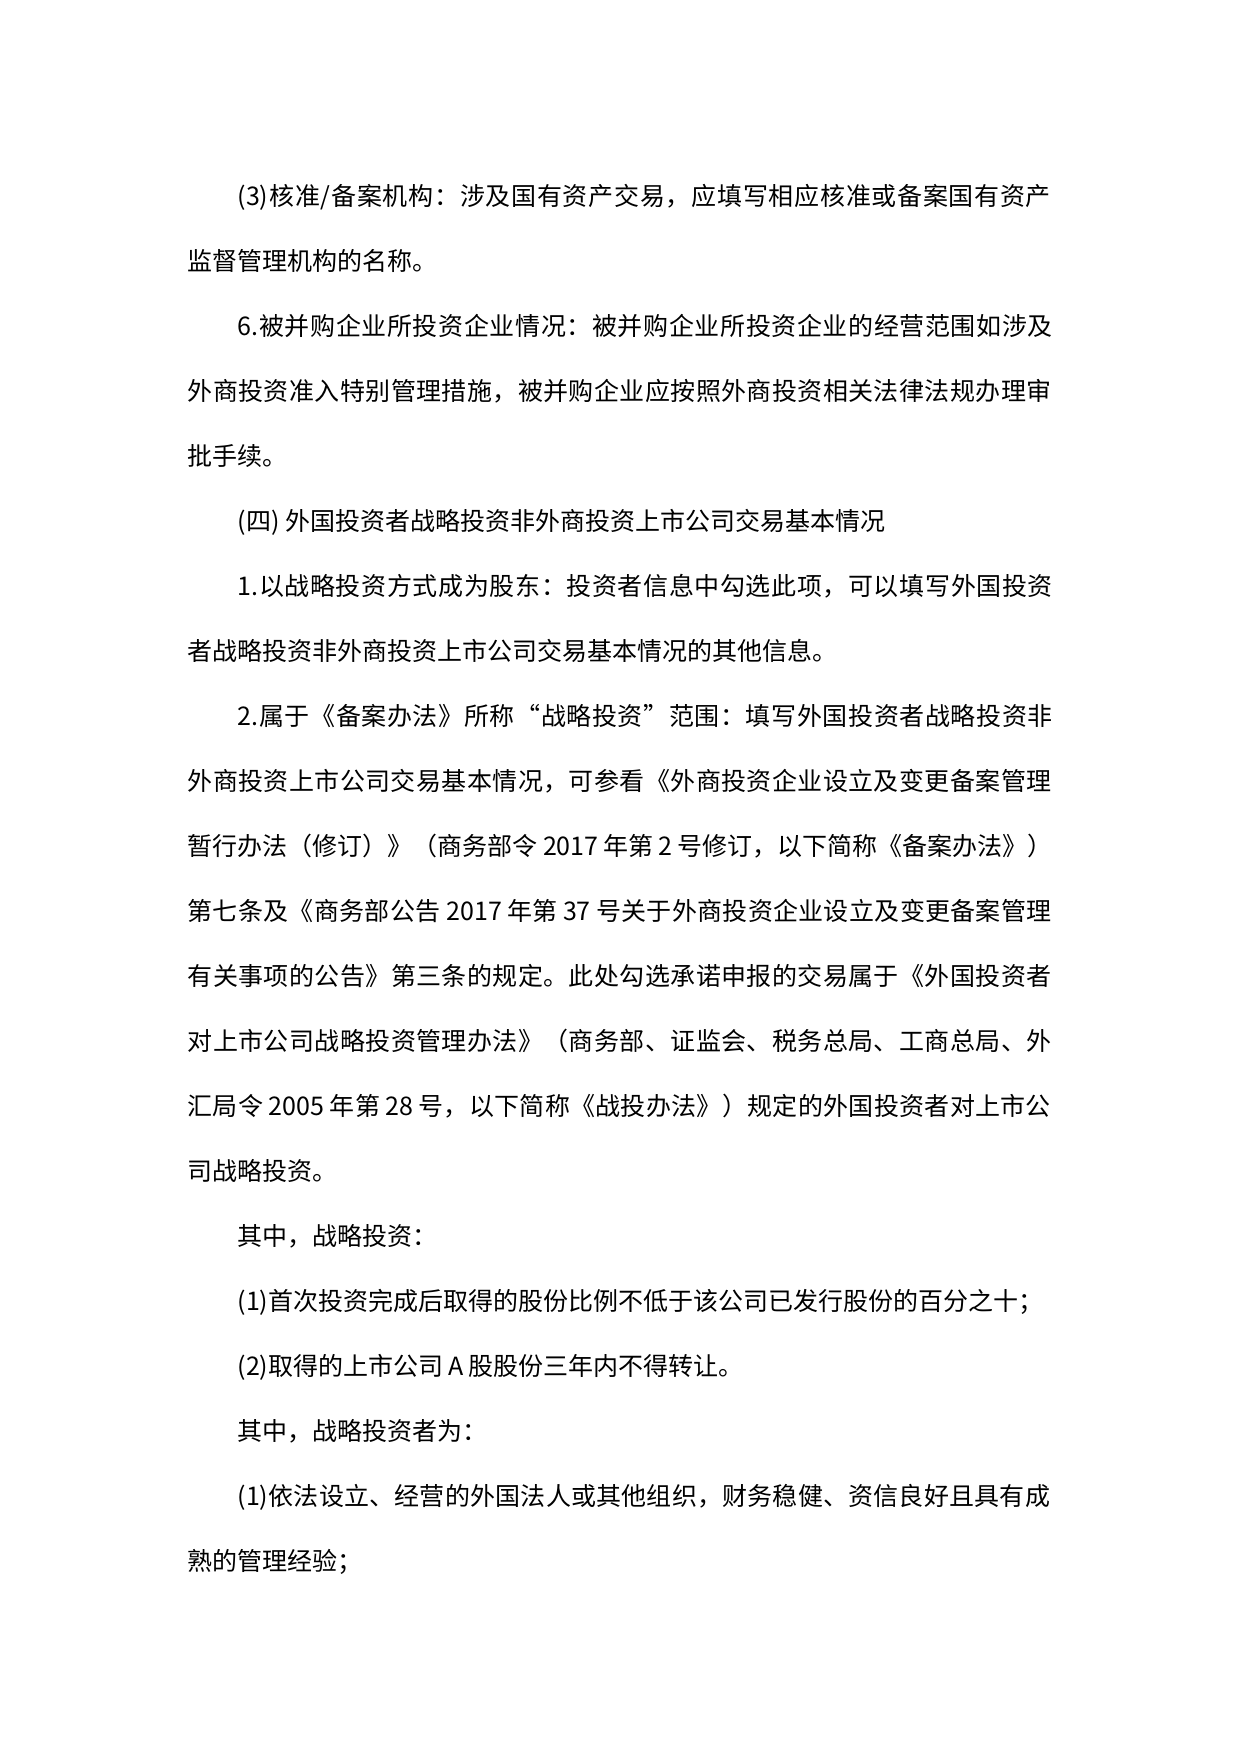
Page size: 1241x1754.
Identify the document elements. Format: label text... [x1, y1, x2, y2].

text 其中，战略投资者为： [187, 1397, 1053, 1462]
text 1.以战略投资方式成为股东：投资者信息中勾选此项，可以填写外国投资者战略投资非外商投资上市公司交易基本情况的其他信息。 [187, 552, 1053, 682]
text (1)依法设立、经营的外国法人或其他组织，财务稳健、资信良好且具有成熟的管理经验； [187, 1462, 1053, 1592]
text (四) 外国投资者战略投资非外商投资上市公司交易基本情况 [187, 487, 1053, 552]
text (2)取得的上市公司A股股份三年内不得转让。 [187, 1332, 1053, 1397]
text (1)首次投资完成后取得的股份比例不低于该公司已发行股份的百分之十； [187, 1267, 1053, 1332]
text 2.属于《备案办法》所称“战略投资”范围：填写外国投资者战略投资非外商投资上市公司交易基本情况，可参看《外商投资企业设立及变更备案管理暂行办法（修订）》（商务部令2017年第2号修订，以下简称《备案办法》）第七条及《商务部公告2017年第37号关于外商投资企业设立及变更备案管理有关事项的公告》第三条的规定。此处勾选承诺申报的交易属于《外国投资者对上市公司战略投资管理办法》（商务部、证监会、税务总局、工商总局、外汇局令2005年第28号，以下简称《战投办法》）规定的外国投资者对上市公司战略投资。 [187, 682, 1053, 1202]
text (3)核准/备案机构：涉及国有资产交易，应填写相应核准或备案国有资产监督管理机构的名称。 [187, 162, 1053, 292]
text 其中，战略投资： [187, 1202, 1053, 1267]
text 6.被并购企业所投资企业情况：被并购企业所投资企业的经营范围如涉及外商投资准入特别管理措施，被并购企业应按照外商投资相关法律法规办理审批手续。 [187, 292, 1053, 487]
